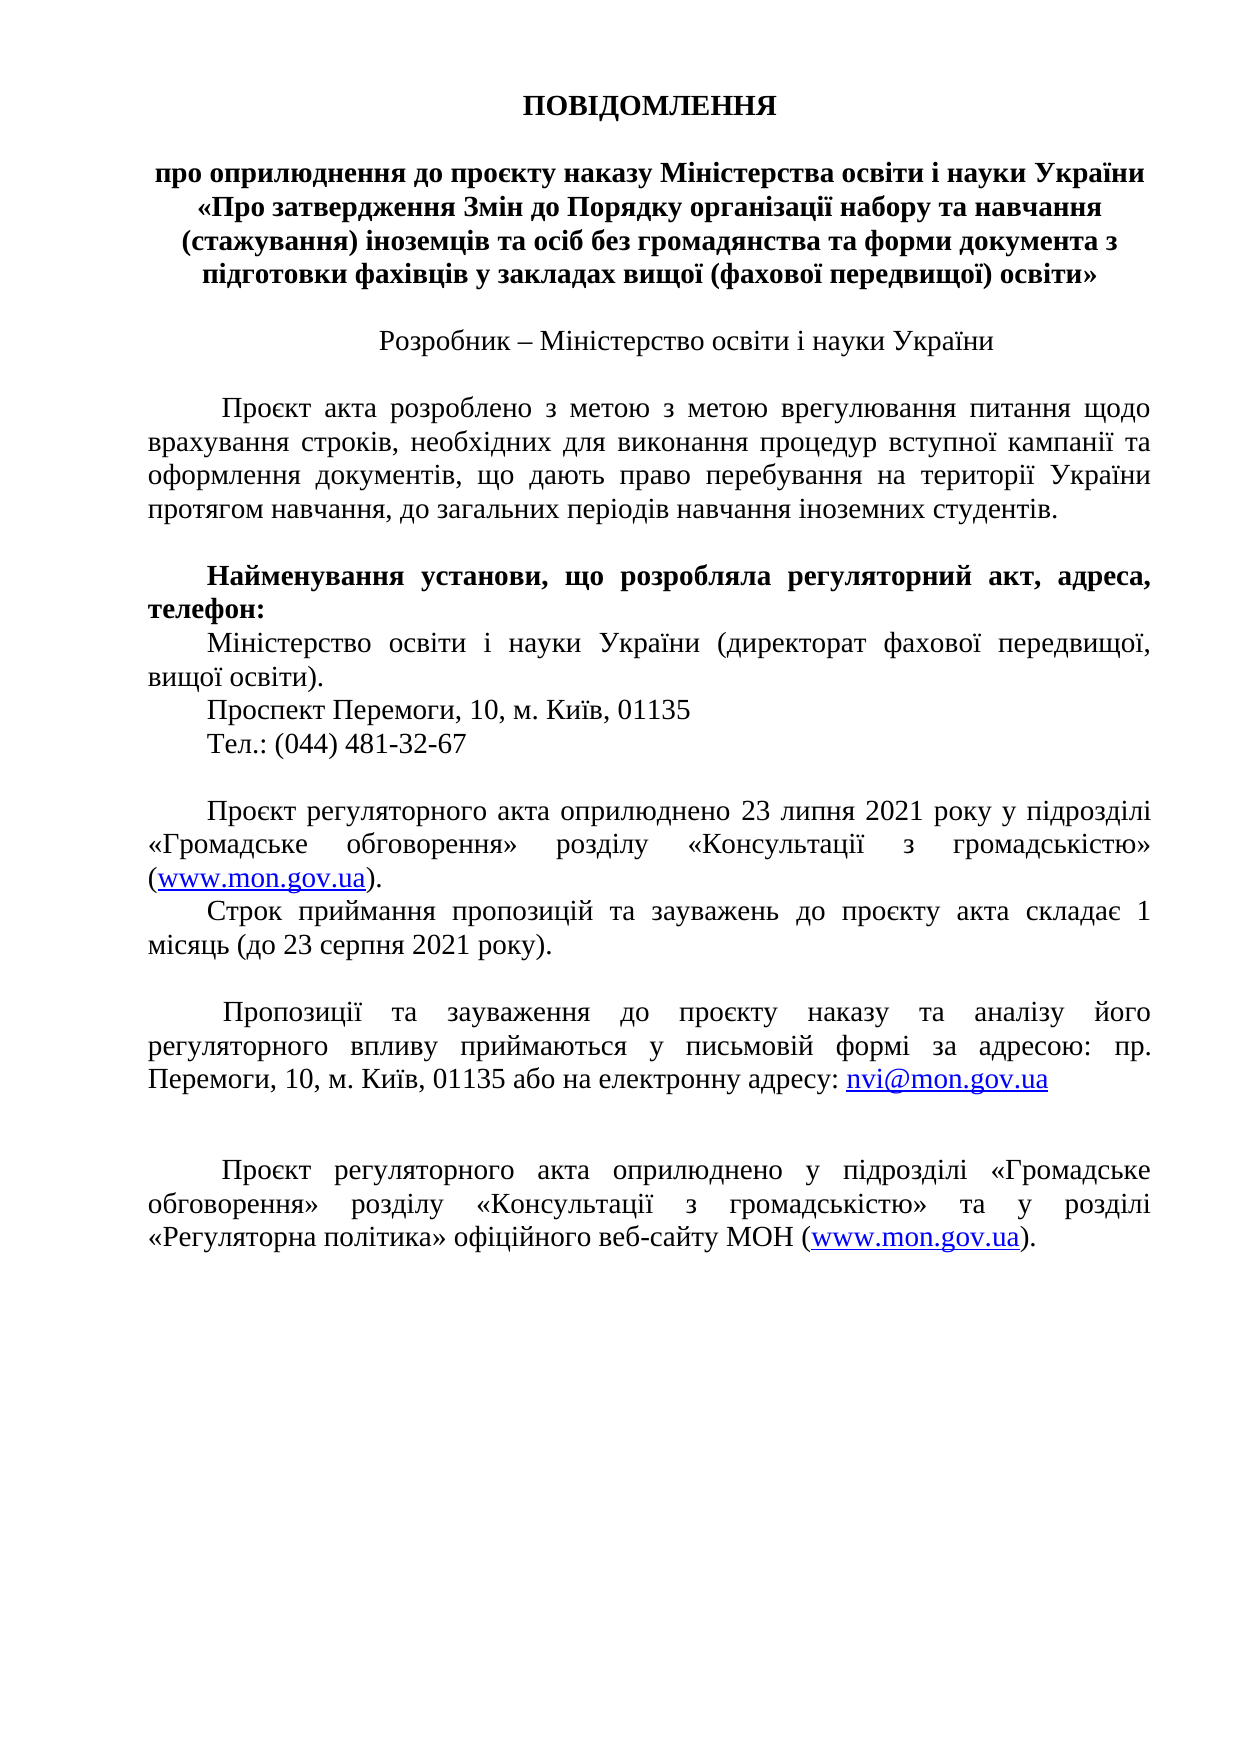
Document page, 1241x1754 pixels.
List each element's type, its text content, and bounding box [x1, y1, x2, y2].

text Проспект Перемоги, 10, м. Київ, 01135 [148, 692, 1152, 726]
text про оприлюднення до проєкту наказу Міністерства освіти і науки України [148, 156, 1152, 189]
text Найменування установи, що розробляла регуляторний акт, адреса, телефон: [148, 558, 1152, 625]
text Проєкт акта розроблено з метою з метою врегулювання питання щодо врахування строків, необхідних для виконання процедур вступної кампанії та оформлення документів, що дають право перебування на території України протягом навчання, до загальних періодів навчання іноземних студентів. [148, 390, 1152, 524]
text Проєкт регуляторного акта оприлюднено 23 липня 2021 року у підрозділі «Громадське обговорення» розділу «Консультації з громадськістю» (www.mon.gov.ua). [148, 793, 1152, 893]
text «Про затвердження Змін до Порядку організації набору та навчання (стажування) іноземців та осіб без громадянства та форми документа з підготовки фахівців у закладах вищої (фахової передвищої) освіти» [148, 189, 1152, 290]
text Тел.: (044) 481-32-67 [148, 726, 1152, 759]
text Пропозиції та зауваження до проєкту наказу та аналізу його регуляторного впливу приймаються у письмовій формі за адресою: пр. Перемоги, 10, м. Київ, 01135 або на електронну адресу: nvi@mon.gov.ua [148, 994, 1152, 1095]
text Проєкт регуляторного акта оприлюднено у підрозділі «Громадське обговорення» розділу «Консультації з громадськістю» та у розділі «Регуляторна політика» офіційного веб-сайту МОН (www.mon.gov.ua). [148, 1152, 1152, 1253]
text Розробник – Міністерство освіти і науки України [148, 323, 1152, 357]
text Строк приймання пропозицій та зауважень до проєкту акта складає 1 місяць (до 23 серпня 2021 року). [148, 893, 1152, 961]
text Міністерство освіти і науки України (директорат фахової передвищої, вищої освіти). [148, 625, 1152, 692]
text ПОВІДОМЛЕННЯ [148, 88, 1152, 122]
